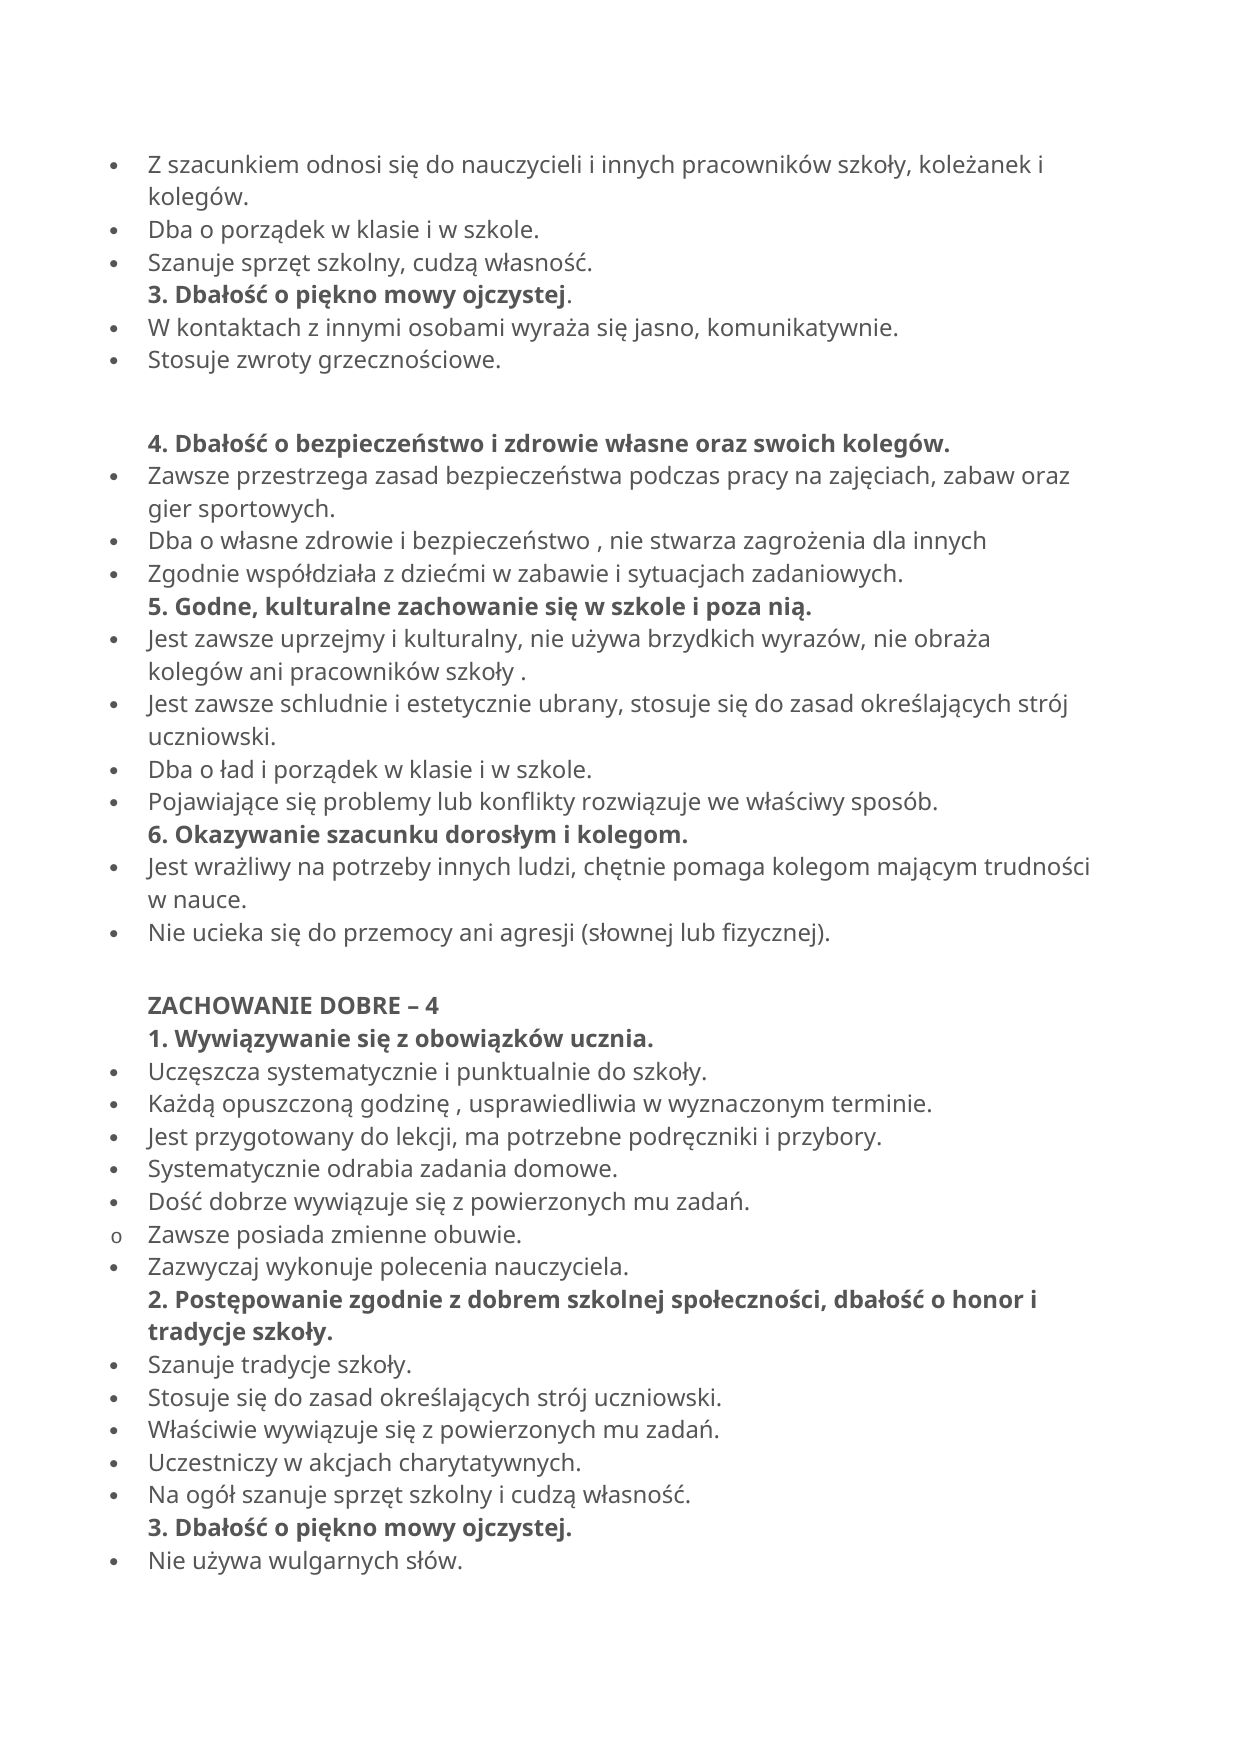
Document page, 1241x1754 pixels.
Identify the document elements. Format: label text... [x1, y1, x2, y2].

list Jest przygotowany do lekcji, ma potrzebne podręczniki i przybory. [110, 1119, 1093, 1152]
text 1. Wywiązywanie się z obowiązków ucznia. [148, 1022, 1093, 1054]
text 5. Godne, kulturalne zachowanie się w szkole i poza nią. [148, 589, 1093, 622]
list W kontaktach z innymi osobami wyraża się jasno, komunikatywnie. [110, 311, 1093, 343]
text 6. Okazywanie szacunku dorosłym i kolegom. [148, 818, 1093, 850]
list Na ogół szanuje sprzęt szkolny i cudzą własność. [110, 1478, 1093, 1511]
text 2. Postępowanie zgodnie z dobrem szkolnej społeczności, dbałość o honor i tradycje szkoły. [148, 1283, 1093, 1348]
list Jest zawsze uprzejmy i kulturalny, nie używa brzydkich wyrazów, nie obraża kolegów ani pracowników szkoły . [110, 622, 1093, 687]
list Dba o własne zdrowie i bezpieczeństwo , nie stwarza zagrożenia dla innych [110, 524, 1093, 557]
list Szanuje sprzęt szkolny, cudzą własność. [110, 245, 1093, 278]
list Nie ucieka się do przemocy ani agresji (słownej lub fizycznej). [110, 915, 1093, 948]
list Stosuje zwroty grzecznościowe. [110, 343, 1093, 376]
list Każdą opuszczoną godzinę , usprawiedliwia w wyznaczonym terminie. [110, 1087, 1093, 1119]
list Zazwyczaj wykonuje polecenia nauczyciela. [110, 1250, 1093, 1283]
list Szanuje tradycje szkoły. [110, 1348, 1093, 1380]
list Właściwie wywiązuje się z powierzonych mu zadań. [110, 1413, 1093, 1446]
list Uczęszcza systematycznie i punktualnie do szkoły. [110, 1054, 1093, 1087]
list Zgodnie współdziała z dziećmi w zabawie i sytuacjach zadaniowych. [110, 557, 1093, 589]
list Uczestniczy w akcjach charytatywnych. [110, 1446, 1093, 1478]
list Jest zawsze schludnie i estetycznie ubrany, stosuje się do zasad określających strój uczniowski. [110, 687, 1093, 752]
text 3. Dbałość o piękno mowy ojczystej. [148, 1511, 1093, 1543]
list Jest wrażliwy na potrzeby innych ludzi, chętnie pomaga kolegom mającym trudności w nauce. [110, 850, 1093, 915]
list Dba o ład i porządek w klasie i w szkole. [110, 752, 1093, 785]
list Dba o porządek w klasie i w szkole. [110, 213, 1093, 245]
text ZACHOWANIE DOBRE – 4 [148, 989, 1093, 1022]
list Pojawiające się problemy lub konflikty rozwiązuje we właściwy sposób. [110, 785, 1093, 818]
list Systematycznie odrabia zadania domowe. [110, 1152, 1093, 1185]
list Nie używa wulgarnych słów. [110, 1543, 1093, 1576]
text 4. Dbałość o bezpieczeństwo i zdrowie własne oraz swoich kolegów. [148, 426, 1093, 459]
list Zawsze posiada zmienne obuwie. [110, 1217, 1093, 1250]
text 3. Dbałość o piękno mowy ojczystej. [148, 278, 1093, 311]
list Stosuje się do zasad określających strój uczniowski. [110, 1380, 1093, 1413]
list Zawsze przestrzega zasad bezpieczeństwa podczas pracy na zajęciach, zabaw oraz gier sportowych. [110, 459, 1093, 524]
list Dość dobrze wywiązuje się z powierzonych mu zadań. [110, 1185, 1093, 1217]
list Z szacunkiem odnosi się do nauczycieli i innych pracowników szkoły, koleżanek i kolegów. [110, 148, 1093, 213]
